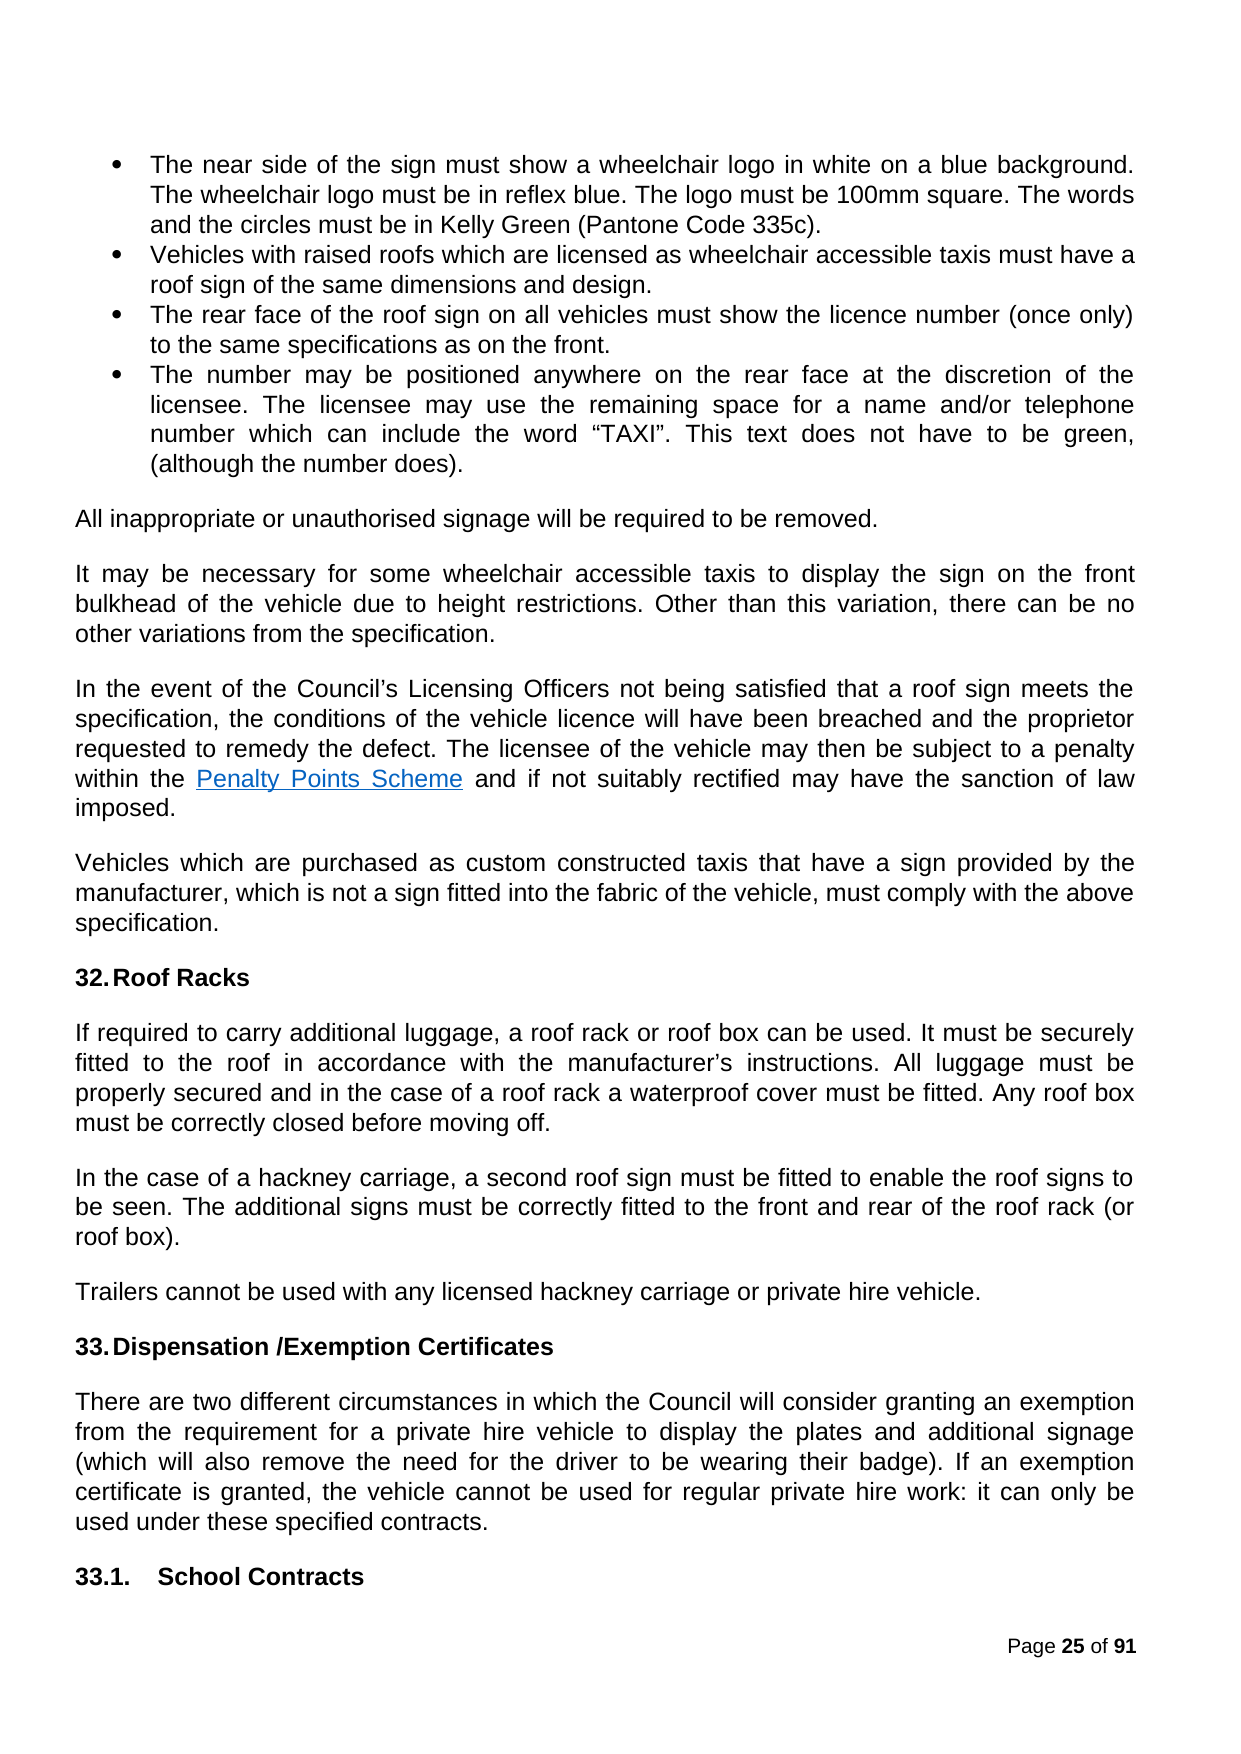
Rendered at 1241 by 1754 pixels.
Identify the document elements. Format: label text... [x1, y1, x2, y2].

subtitle Roof Racks [75, 963, 1136, 992]
subtitle Dispensation /Exemption Certificates [75, 1332, 1136, 1361]
list Vehicles with raised roofs which are licensed as wheelchair accessible taxis must have a roof sign of the same dimensions and design. [112, 240, 1136, 298]
text In the case of a hackney carriage, a second roof sign must be fitted to enable the roof signs to be seen. The additional signs must be correctly fitted to the front and rear of the roof rack (or roof box). [75, 1162, 1136, 1251]
text There are two different circumstances in which the Council will consider granting an exemption from the requirement for a private hire vehicle to display the plates and additional signage (which will also remove the need for the driver to be wearing their badge). If an exemption certificate is granted, the vehicle cannot be used for regular private hire work: it can only be used under these specified contracts. [75, 1387, 1136, 1535]
list The near side of the sign must show a wheelchair logo in white on a blue background. The wheelchair logo must be in reflex blue. The logo must be 100mm square. The words and the circles must be in Kelly Green (Pantone Code 335c). [112, 150, 1136, 239]
list The rear face of the roof sign on all vehicles must show the licence number (once only) to the same specifications as on the front. [112, 300, 1136, 358]
text It may be necessary for some wheelchair accessible taxis to display the sign on the front bulkhead of the vehicle due to height restrictions. Other than this variation, there can be no other variations from the specification. [75, 559, 1136, 648]
text Trailers cannot be used with any licensed hackney carriage or private hire vehicle. [75, 1277, 1136, 1306]
text In the event of the Council’s Licensing Officers not being satisfied that a roof sign meets the specification, the conditions of the vehicle licence will have been breached and the proprietor requested to remedy the defect. The licensee of the vehicle may then be subject to a penalty within the Penalty Points Scheme and if not suitably rectified may have the sanction of law imposed. [75, 674, 1136, 822]
text Vehicles which are purchased as custom constructed taxis that have a sign provided by the manufacturer, which is not a sign fitted into the fabric of the vehicle, must comply with the above specification. [75, 848, 1136, 937]
list The number may be positioned anywhere on the rear face at the discretion of the licensee. The licensee may use the remaining space for a name and/or telephone number which can include the word “TAXI”. This text does not have to be green, (although the number does). [112, 359, 1136, 478]
text All inappropriate or unauthorised signage will be required to be removed. [75, 504, 1136, 533]
list School Contracts [75, 1561, 1136, 1590]
text If required to carry additional luggage, a roof rack or roof box can be used. It must be securely fitted to the roof in accordance with the manufacturer’s instructions. All luggage must be properly secured and in the case of a roof rack a waterproof cover must be fitted. Any roof box must be correctly closed before moving off. [75, 1018, 1136, 1136]
